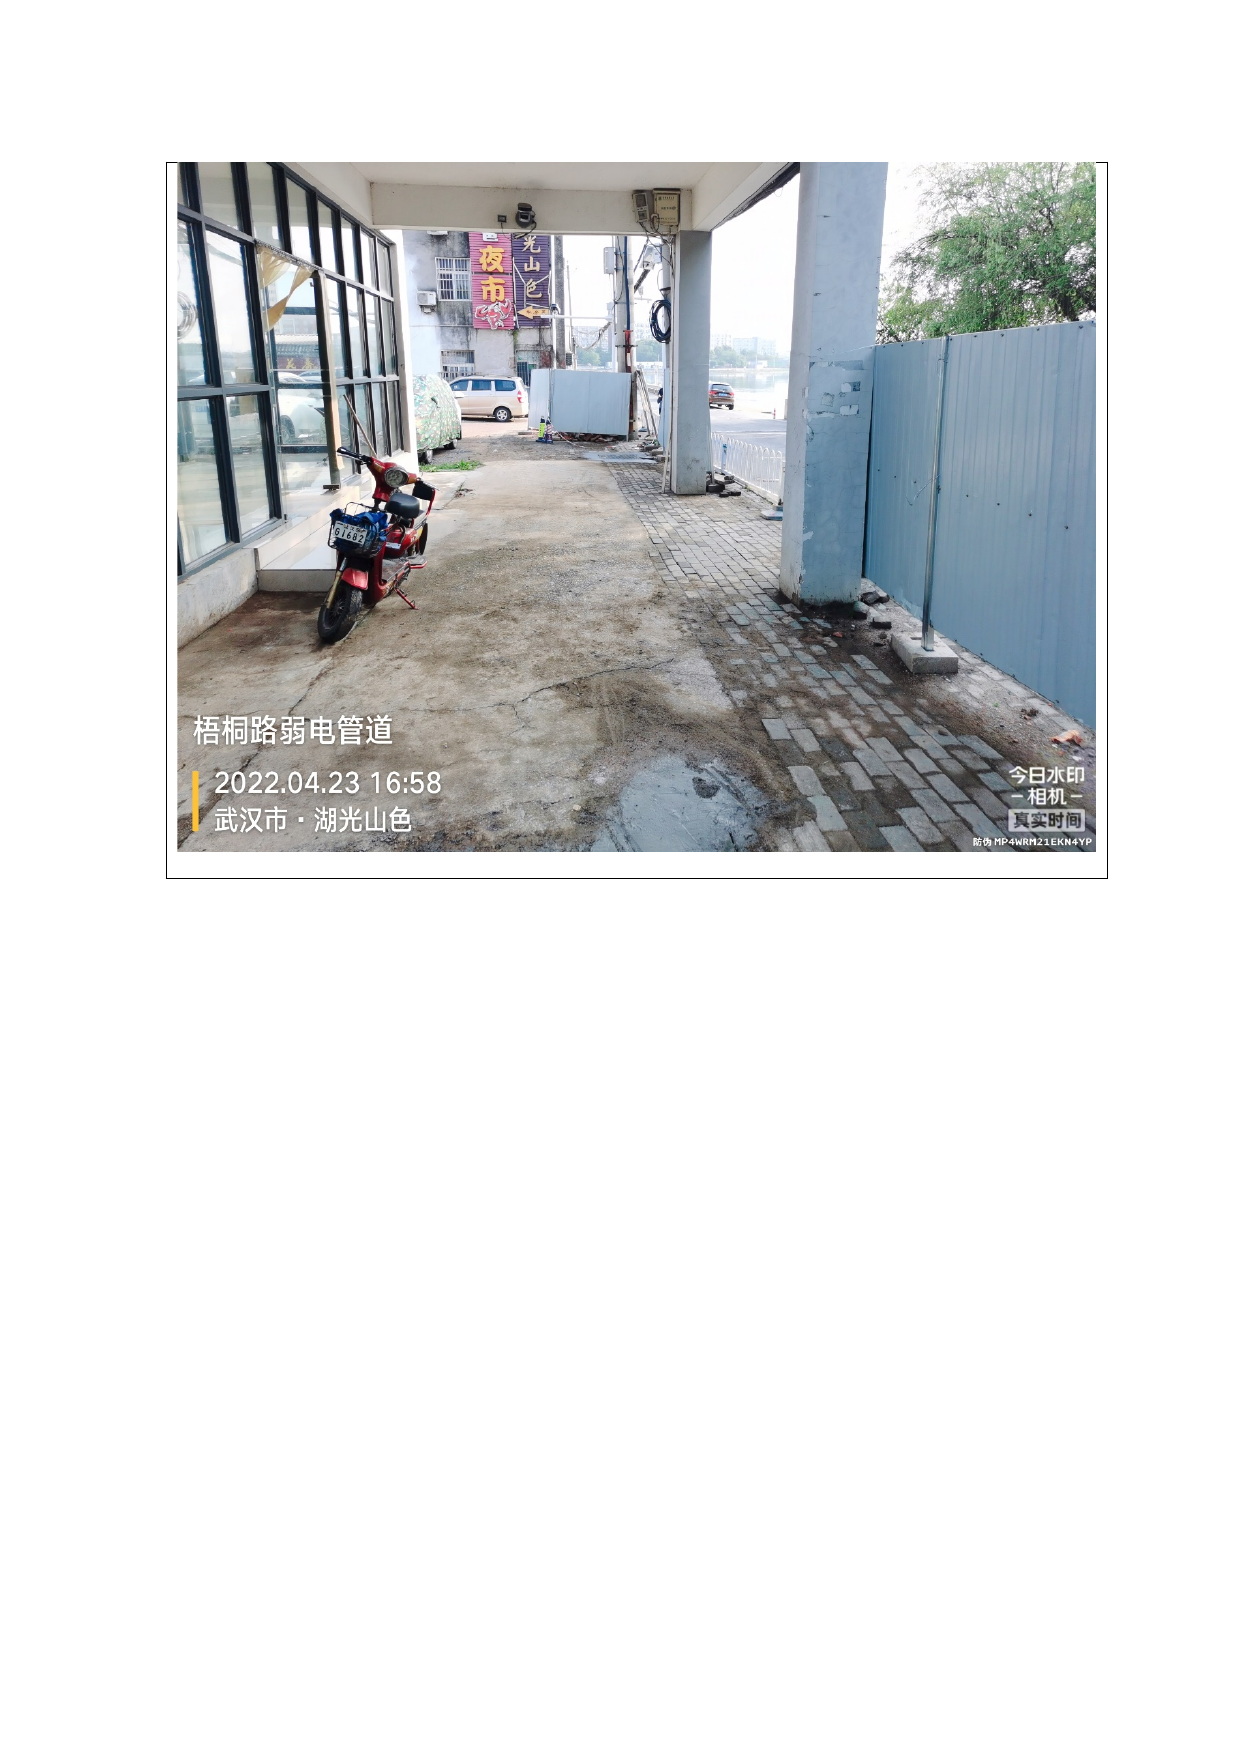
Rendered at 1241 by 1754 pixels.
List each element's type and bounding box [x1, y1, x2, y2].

table_cell [167, 163, 1107, 878]
picture [177, 162, 1096, 852]
